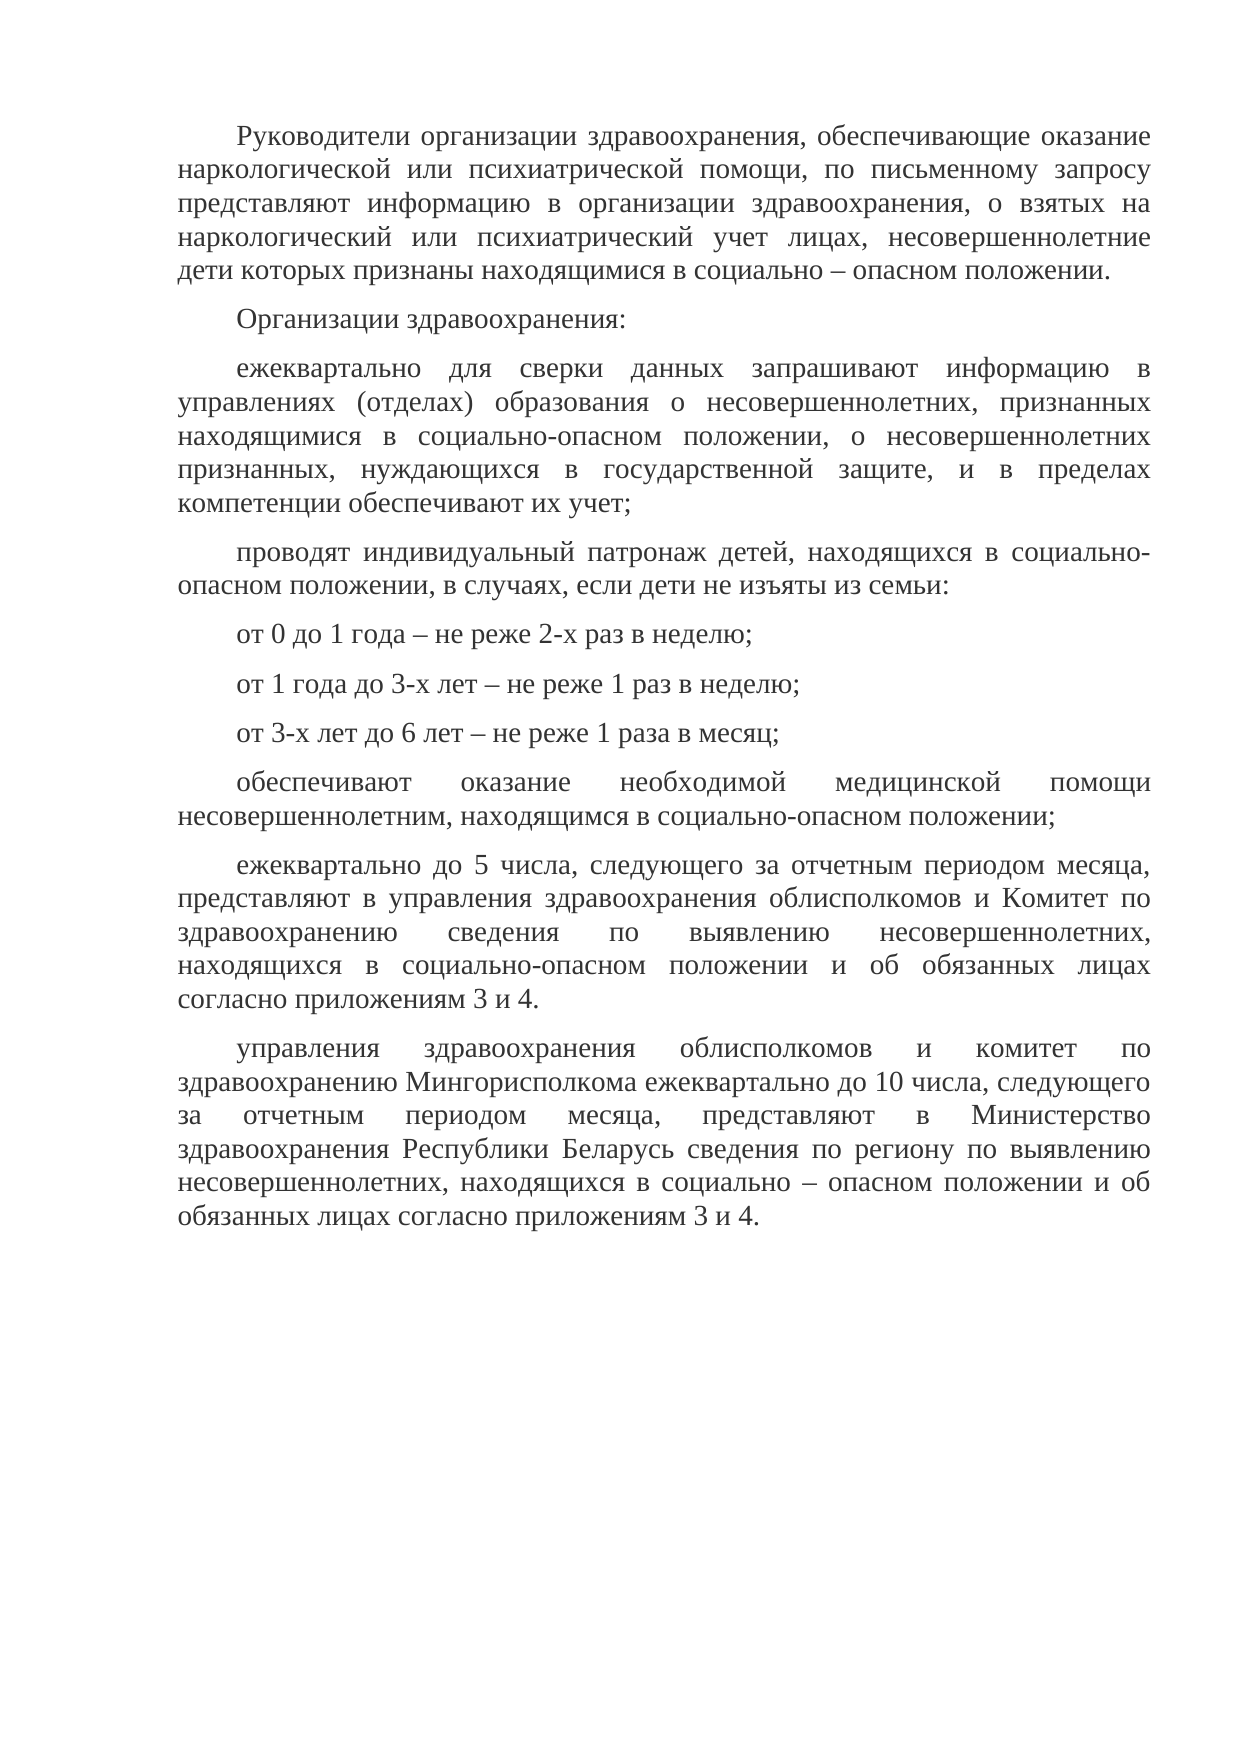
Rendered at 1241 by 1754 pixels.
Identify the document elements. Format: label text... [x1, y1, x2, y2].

text ежеквартально до 5 числа, следующего за отчетным периодом месяца, представляют в управления здравоохранения облисполкомов и Комитет по здравоохранению сведения по выявлению несовершеннолетних, находящихся в социально-опасном положении и об обязанных лицах согласно приложениям 3 и 4. [177, 847, 1152, 1014]
text Организации здравоохранения: [177, 301, 1152, 335]
text Руководители организации здравоохранения, обеспечивающие оказание наркологической или психиатрической помощи, по письменному запросу представляют информацию в организации здравоохранения, о взятых на наркологический или психиатрический учет лицах, несовершеннолетние дети которых признаны находящимися в социально – опасном положении. [177, 118, 1152, 286]
text от 1 года до 3-х лет – не реже 1 раз в неделю; [177, 666, 1152, 699]
text управления здравоохранения облисполкомов и комитет по здравоохранению Мингорисполкома ежеквартально до 10 числа, следующего за отчетным периодом месяца, представляют в Министерство здравоохранения Республики Беларусь сведения по региону по выявлению несовершеннолетних, находящихся в социально – опасном положении и об обязанных лицах согласно приложениям 3 и 4. [177, 1030, 1152, 1231]
text от 0 до 1 года – не реже 2-х раз в неделю; [177, 617, 1152, 650]
text от 3-х лет до 6 лет – не реже 1 раза в месяц; [177, 715, 1152, 748]
text обеспечивают оказание необходимой медицинской помощи несовершеннолетним, находящимся в социально-опасном положении; [177, 764, 1152, 831]
text проводят индивидуальный патронаж детей, находящихся в социально-опасном положении, в случаях, если дети не изъяты из семьи: [177, 534, 1152, 601]
text ежеквартально для сверки данных запрашивают информацию в управлениях (отделах) образования о несовершеннолетних, признанных находящимися в социально-опасном положении, о несовершеннолетних признанных, нуждающихся в государственной защите, и в пределах компетенции обеспечивают их учет; [177, 351, 1152, 518]
